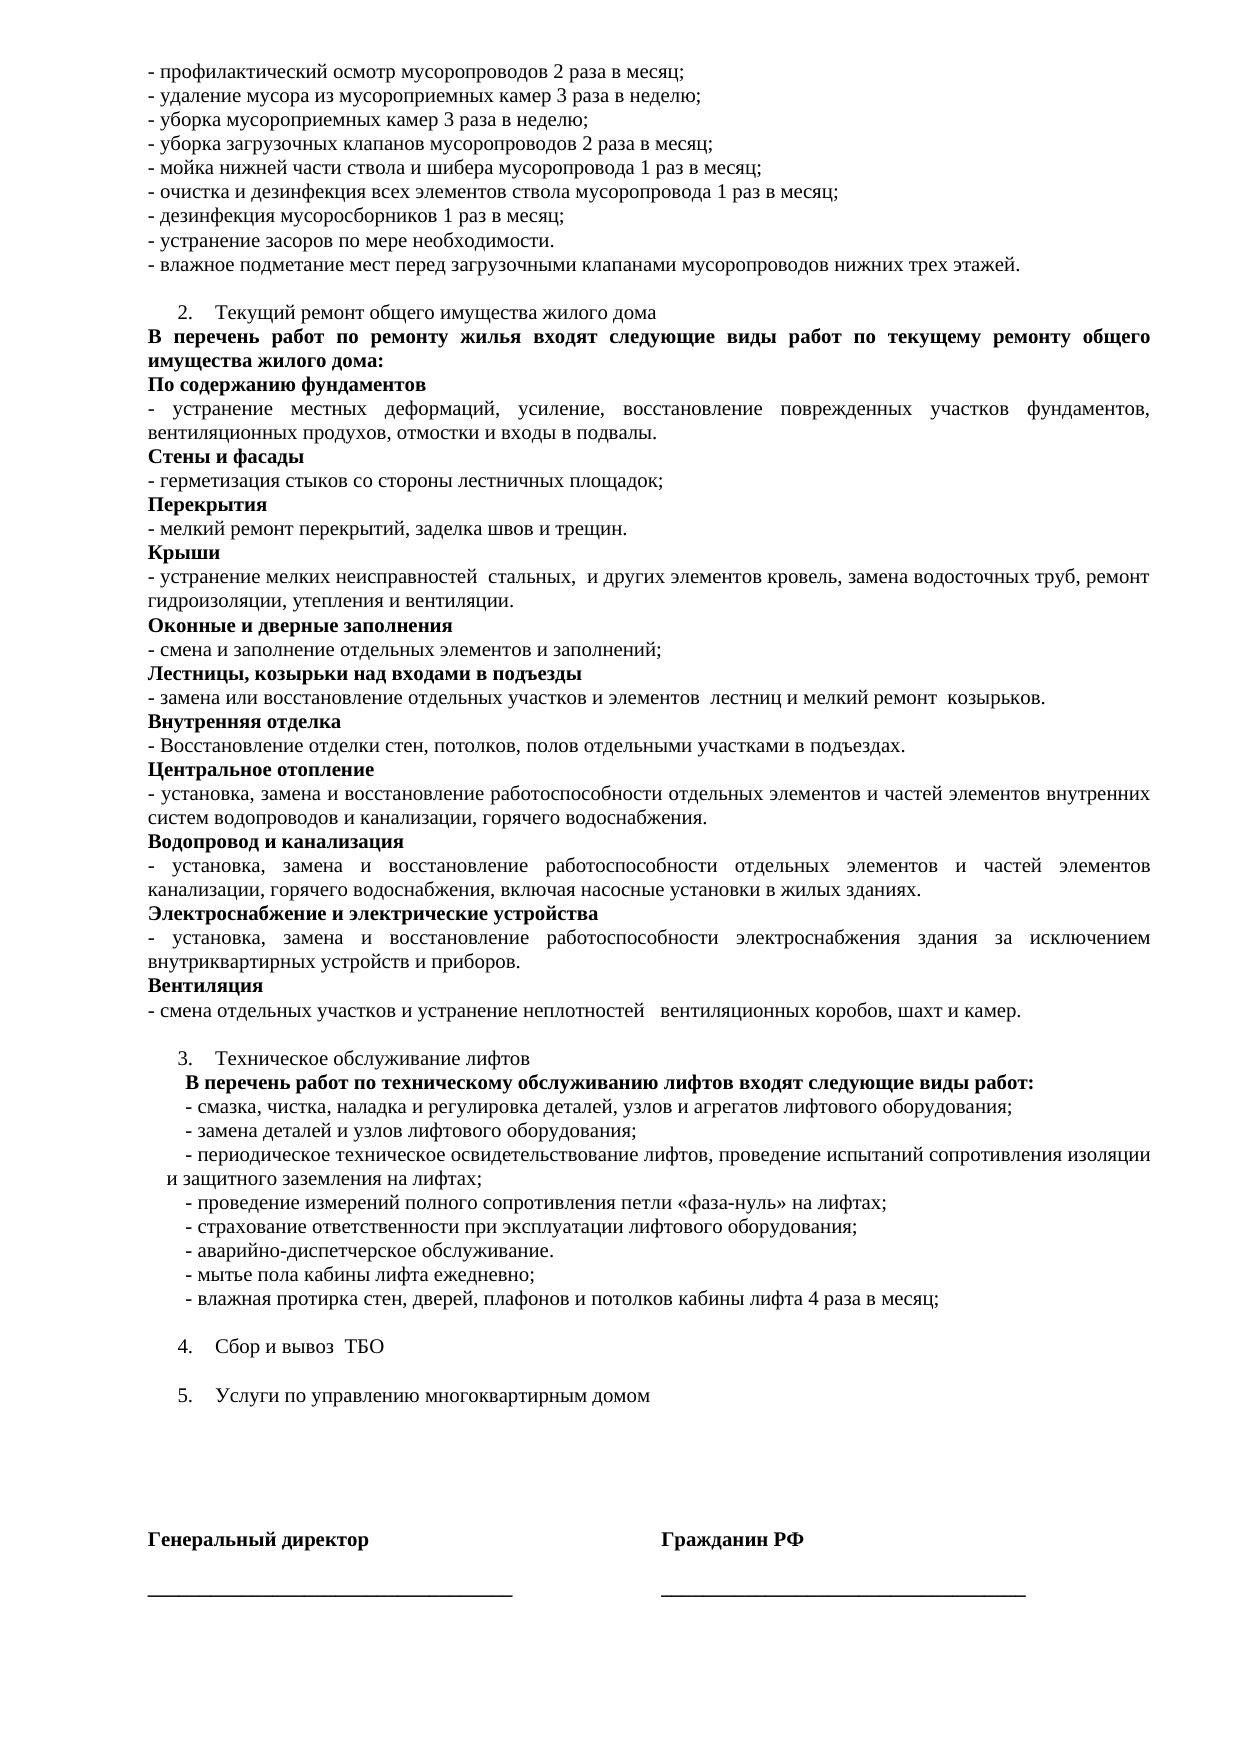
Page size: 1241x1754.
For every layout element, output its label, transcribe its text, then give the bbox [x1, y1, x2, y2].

list Текущий ремонт общего имущества жилого дома [177, 300, 1152, 324]
text Центральное отопление [148, 757, 1152, 781]
list Услуги по управлению многоквартирным домом [177, 1382, 1152, 1407]
list Техническое обслуживание лифтов [177, 1046, 1152, 1070]
text - замена деталей и узлов лифтового оборудования; [166, 1118, 1152, 1142]
text - устранение местных деформаций, усиление, восстановление поврежденных участков фундаментов, вентиляционных продухов, отмостки и входы в подвалы. [148, 396, 1152, 444]
text - Восстановление отделки стен, потолков, полов отдельными участками в подъездах. [148, 733, 1152, 757]
text - смазка, чистка, наладка и регулировка деталей, узлов и агрегатов лифтового оборудования; [166, 1094, 1152, 1118]
text - герметизация стыков со стороны лестничных площадок; [148, 468, 1152, 492]
text Внутренняя отделка [148, 709, 1152, 733]
text Вентиляция [148, 973, 1152, 997]
text - страхование ответственности при эксплуатации лифтового оборудования; [166, 1214, 1152, 1238]
text Электроснабжение и электрические устройства [148, 901, 1152, 925]
text Крыши [148, 540, 1152, 564]
text - удаление мусора из мусороприемных камер 3 раза в неделю; [148, 83, 1152, 107]
text Стены и фасады [148, 444, 1152, 468]
text - мойка нижней части ствола и шибера мусоропровода 1 раз в месяц; [148, 155, 1152, 179]
text - установка, замена и восстановление работоспособности отдельных элементов и частей элементов внутренних систем водопроводов и канализации, горячего водоснабжения. [148, 781, 1152, 829]
text - уборка загрузочных клапанов мусоропроводов 2 раза в месяц; [148, 131, 1152, 155]
text - установка, замена и восстановление работоспособности отдельных элементов и частей элементов канализации, горячего водоснабжения, включая насосные установки в жилых зданиях. [148, 853, 1152, 901]
text - влажное подметание мест перед загрузочными клапанами мусоропроводов нижних трех этажей. [148, 252, 1152, 276]
list Сбор и вывоз ТБО [177, 1334, 1152, 1358]
text - дезинфекция мусоросборников 1 раз в месяц; [148, 203, 1152, 227]
text - устранение засоров по мере необходимости. [148, 227, 1152, 252]
text Водопровод и канализация [148, 829, 1152, 853]
text - очистка и дезинфекция всех элементов ствола мусоропровода 1 раз в месяц; [148, 179, 1152, 203]
text - установка, замена и восстановление работоспособности электроснабжения здания за исключением внутриквартирных устройств и приборов. [148, 925, 1152, 973]
text - уборка мусороприемных камер 3 раза в неделю; [148, 107, 1152, 131]
text - профилактический осмотр мусоропроводов 2 раза в месяц; [148, 59, 1152, 83]
text Оконные и дверные заполнения [148, 612, 1152, 637]
text - мытье пола кабины лифта ежедневно; [166, 1262, 1152, 1286]
text - влажная протирка стен, дверей, плафонов и потолков кабины лифта 4 раза в месяц; [166, 1286, 1152, 1310]
text - смена отдельных участков и устранение неплотностей вентиляционных коробов, шахт и камер. [148, 997, 1152, 1022]
text - мелкий ремонт перекрытий, заделка швов и трещин. [148, 516, 1152, 540]
text - устранение мелких неисправностей стальных, и других элементов кровель, замена водосточных труб, ремонт гидроизоляции, утепления и вентиляции. [148, 564, 1152, 612]
text В перечень работ по ремонту жилья входят следующие виды работ по текущему ремонту общего имущества жилого дома: [148, 324, 1152, 372]
text - смена и заполнение отдельных элементов и заполнений; [148, 637, 1152, 661]
text Перекрытия [148, 492, 1152, 516]
text - проведение измерений полного сопротивления петли «фаза-нуль» на лифтах; [166, 1190, 1152, 1214]
text - аварийно-диспетчерское обслуживание. [166, 1238, 1152, 1262]
text По содержанию фундаментов [148, 372, 1152, 396]
text - периодическое техническое освидетельствование лифтов, проведение испытаний сопротивления изоляции и защитного заземления на лифтах; [166, 1142, 1152, 1190]
text - замена или восстановление отдельных участков и элементов лестниц и мелкий ремонт козырьков. [148, 685, 1152, 709]
text В перечень работ по техническому обслуживанию лифтов входят следующие виды работ: [166, 1070, 1152, 1094]
text Лестницы, козырьки над входами в подъезды [148, 661, 1152, 685]
table_header Гражданин РФ ___________________________________ [650, 1527, 1163, 1623]
table_header Генеральный директор ___________________________________ [136, 1527, 650, 1623]
